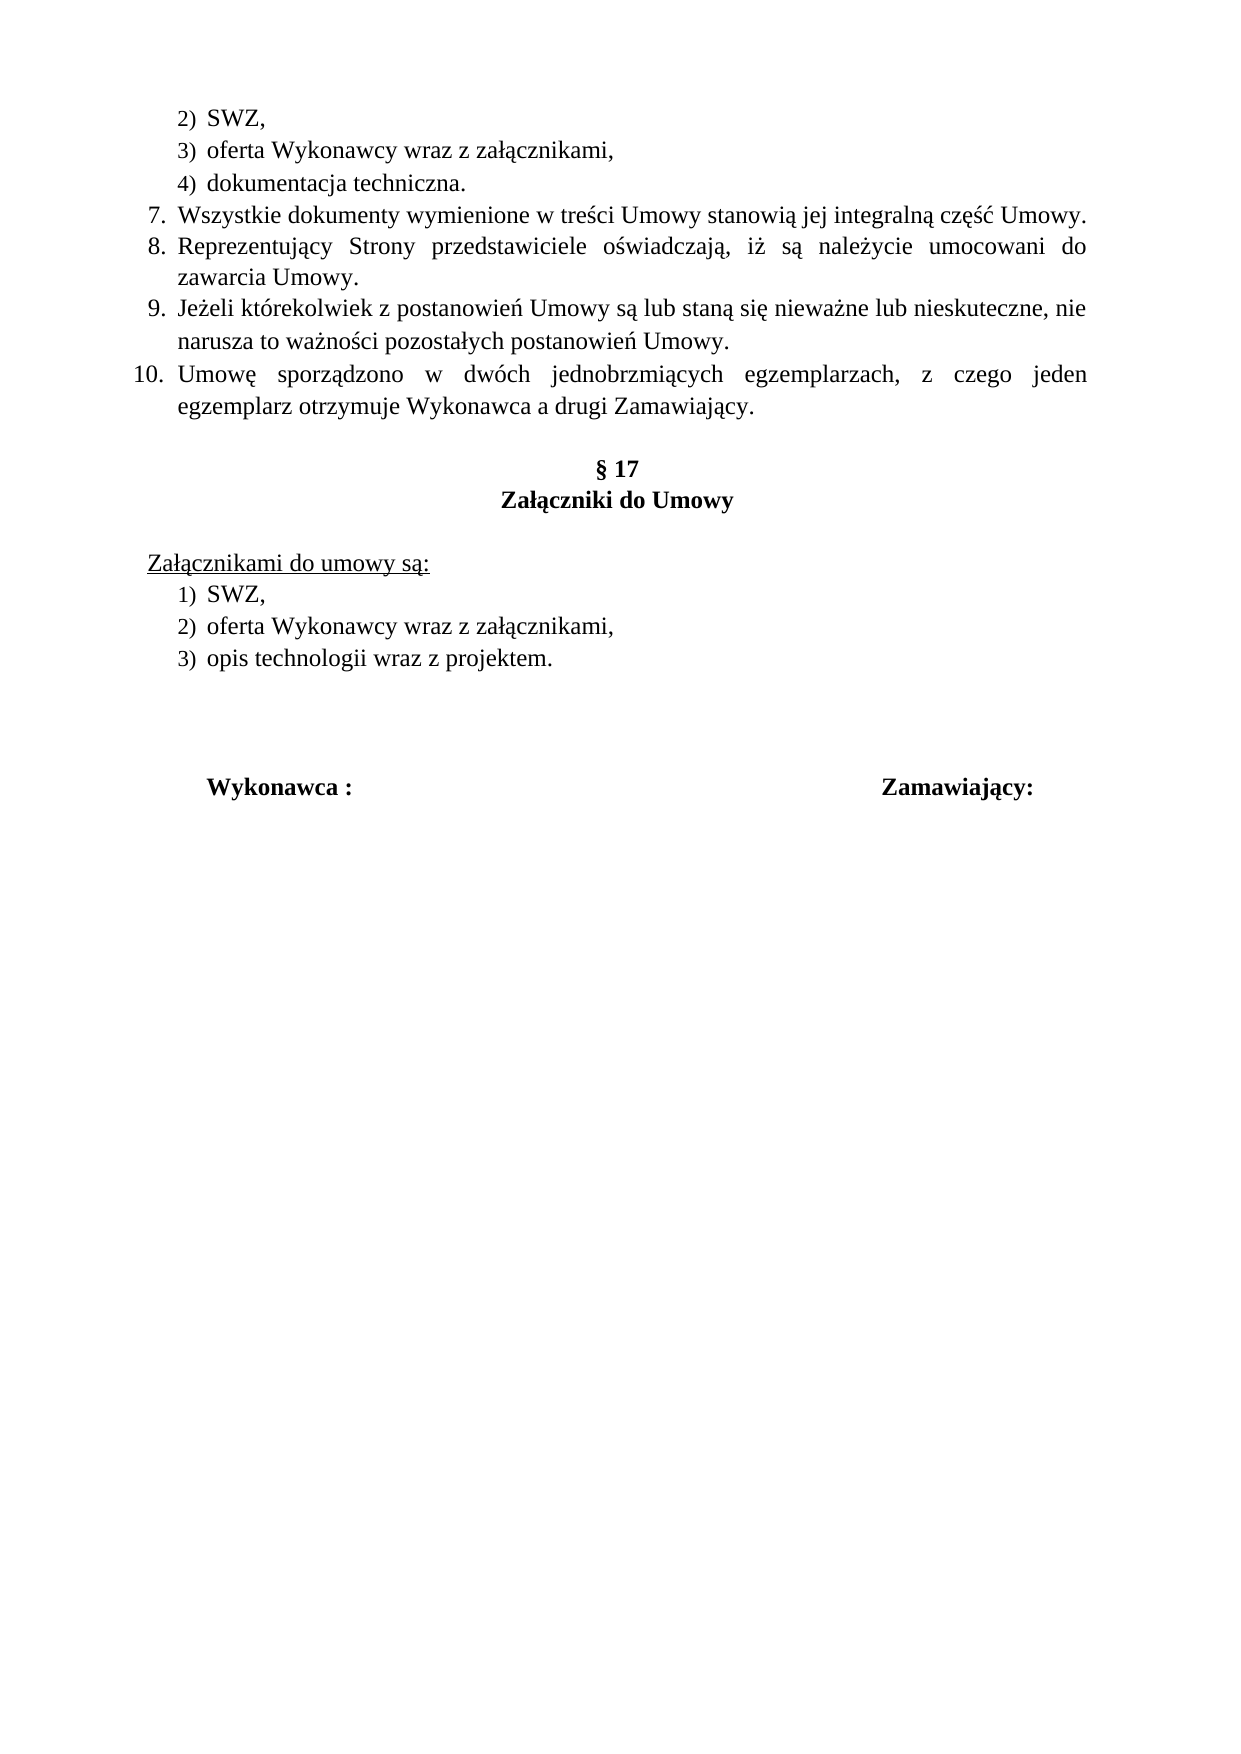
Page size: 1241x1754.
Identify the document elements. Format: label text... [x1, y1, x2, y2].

list opis technologii wraz z projektem. [177, 643, 1088, 672]
list Reprezentujący Strony przedstawiciele oświadczają, iż są należycie umocowani do zawarcia Umowy. [148, 231, 1088, 291]
list SWZ, [177, 579, 1088, 607]
list oferta Wykonawcy wraz z załącznikami, [177, 136, 1088, 164]
list Umowę sporządzono w dwóch jednobrzmiących egzemplarzach, z czego jeden egzemplarz otrzymuje Wykonawca a drugi Zamawiający. [133, 359, 1088, 420]
list oferta Wykonawcy wraz z załącznikami, [177, 611, 1088, 640]
list Wszystkie dokumenty wymienione w treści Umowy stanowią jej integralną część Umowy. [148, 200, 1088, 229]
list dokumentacja techniczna. [177, 168, 1088, 197]
text Wykonawca : Zamawiający: [148, 772, 1093, 801]
text Załączniki do Umowy [148, 486, 1086, 514]
text Załącznikami do umowy są: [147, 548, 1093, 576]
list Jeżeli którekolwiek z postanowień Umowy są lub staną się nieważne lub nieskuteczne, nie narusza to ważności pozostałych postanowień Umowy. [148, 293, 1088, 355]
text § 17 [148, 454, 1086, 483]
list SWZ, [177, 103, 1088, 132]
